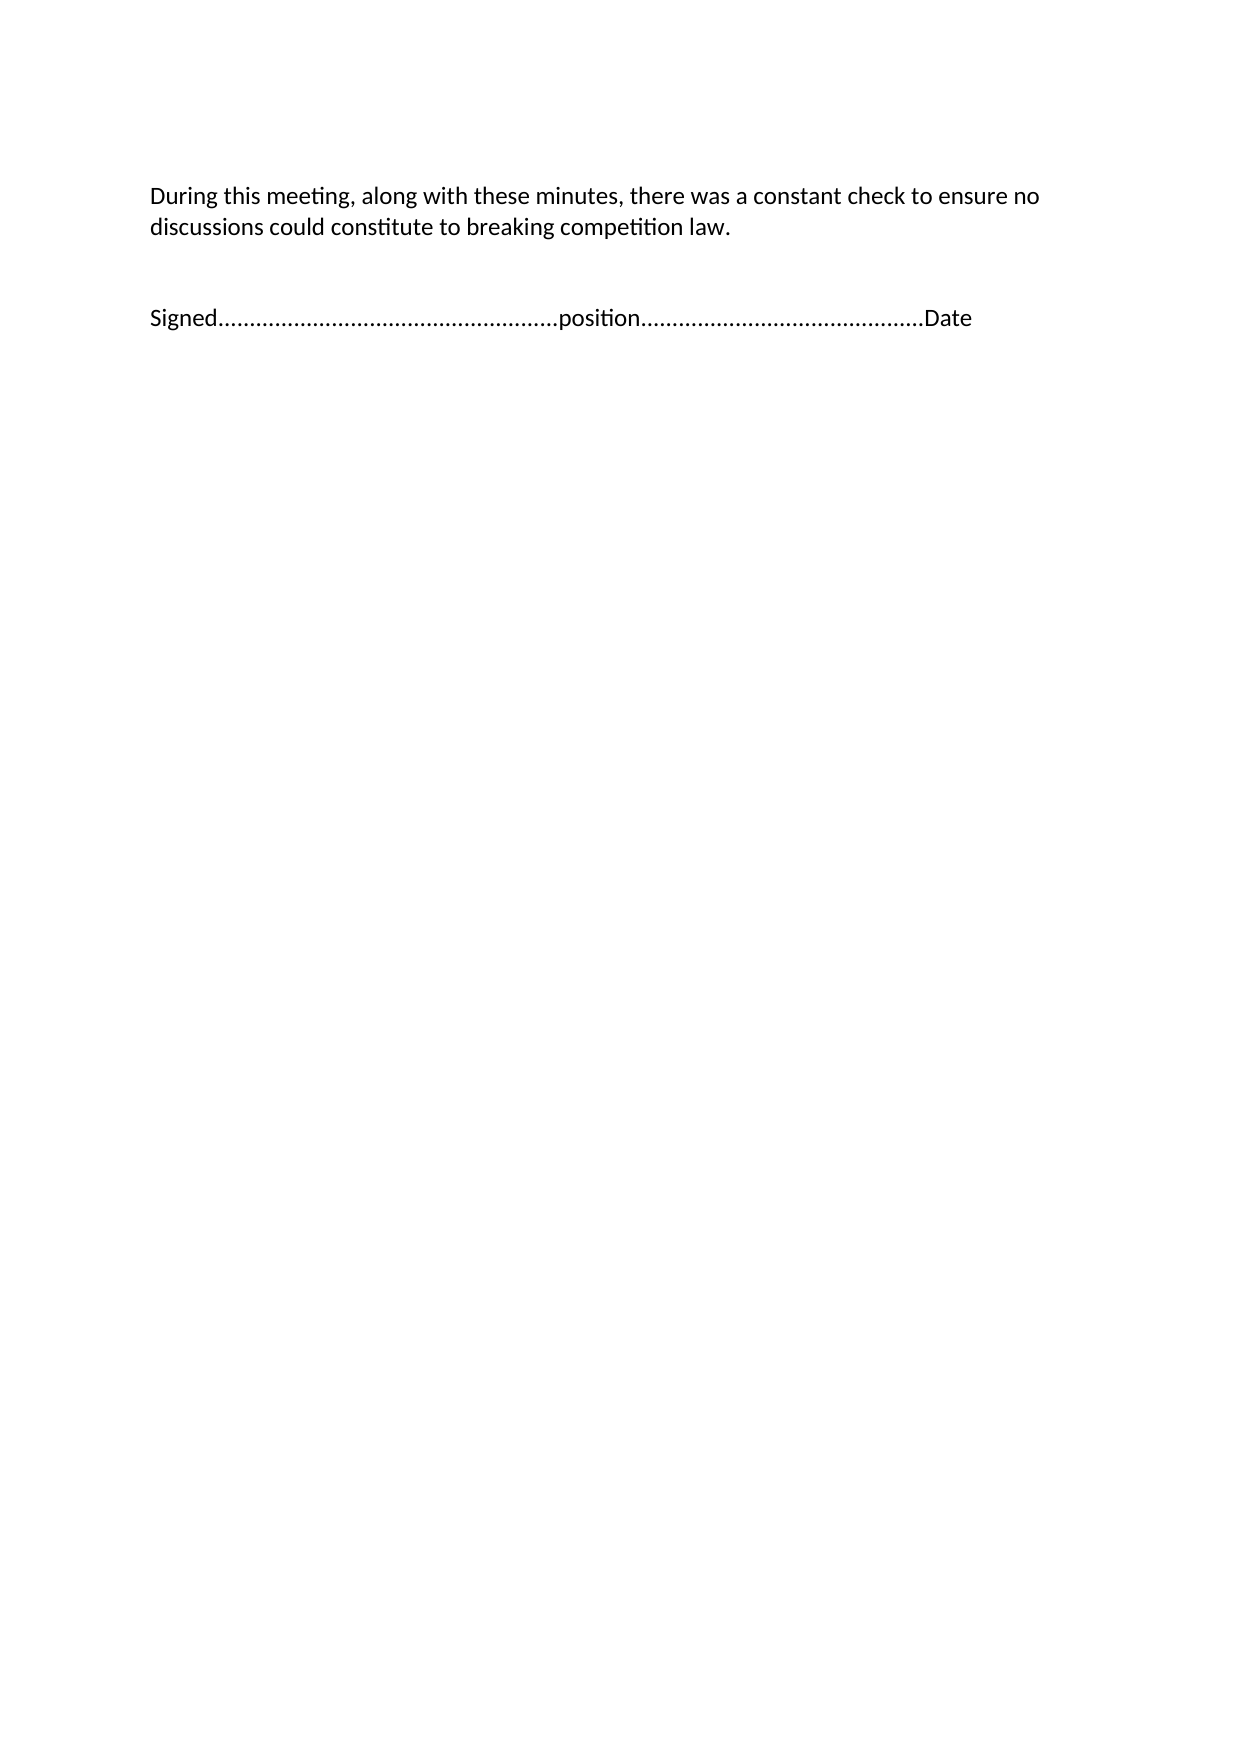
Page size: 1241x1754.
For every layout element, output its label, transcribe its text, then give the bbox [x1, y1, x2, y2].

text Signed......................................................position.............................................Date [150, 303, 1090, 333]
text During this meeting, along with these minutes, there was a constant check to ensure no discussions could constitute to breaking competition law. [150, 181, 1090, 242]
